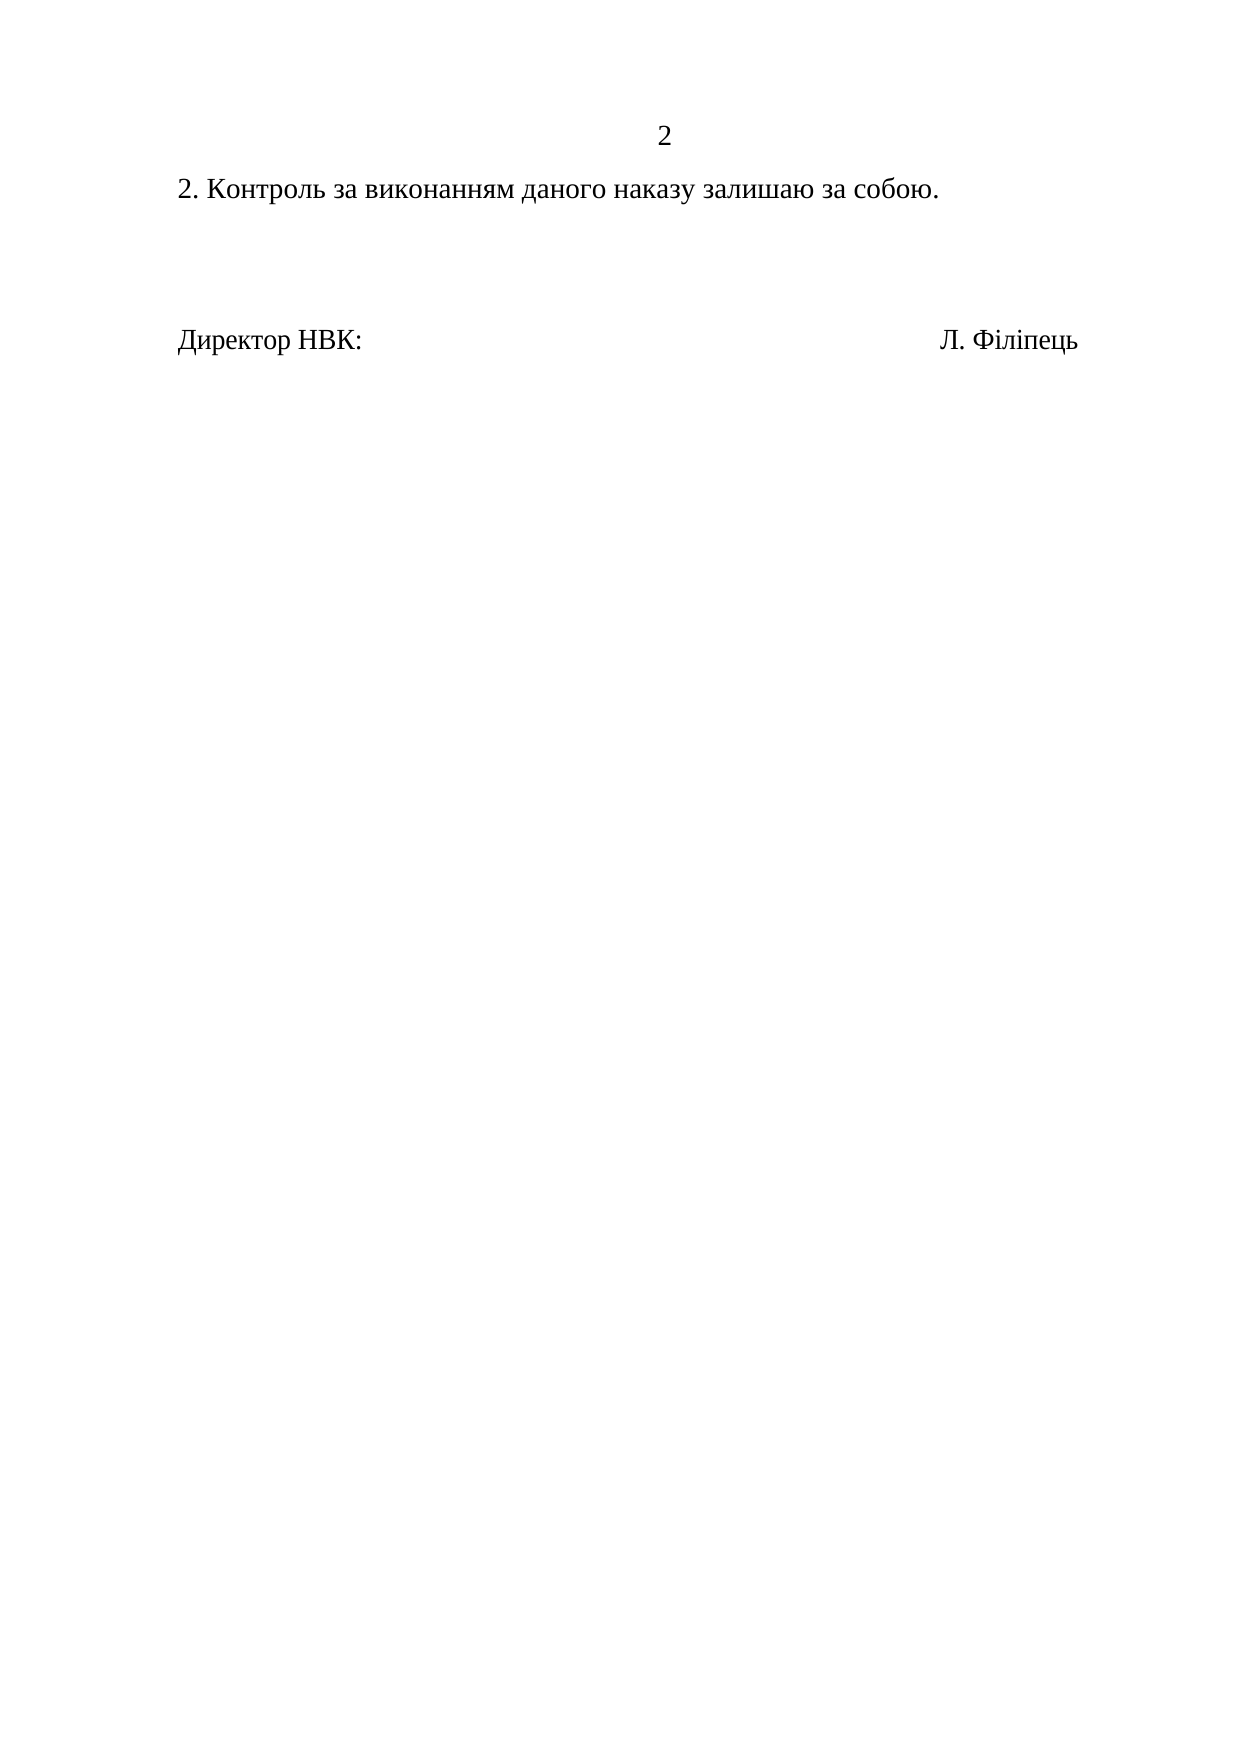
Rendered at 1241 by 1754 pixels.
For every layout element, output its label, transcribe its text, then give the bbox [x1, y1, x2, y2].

text Директор НВК: Л. Філіпець [177, 322, 1152, 355]
text 2. Контроль за виконанням даного наказу залишаю за собою. [177, 171, 1152, 204]
text 2 [178, 118, 1152, 152]
